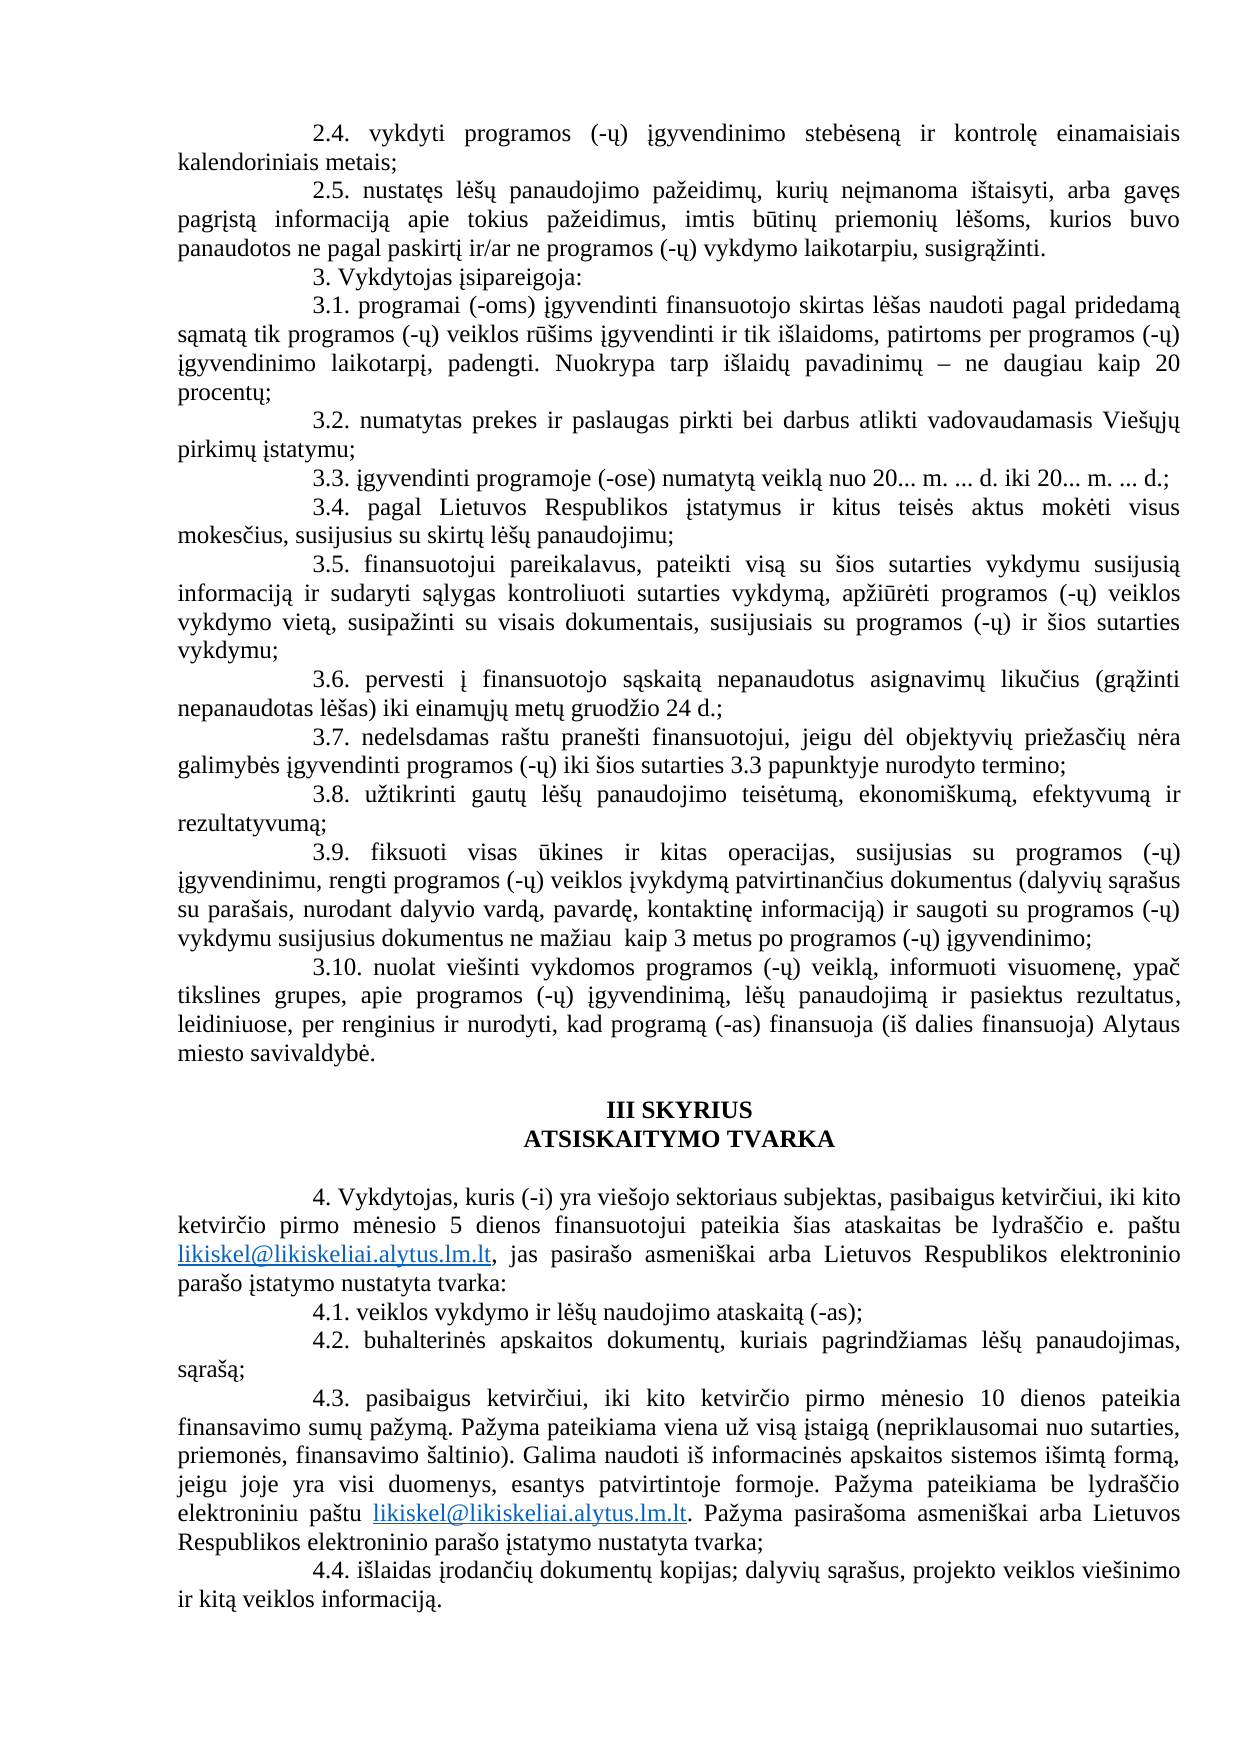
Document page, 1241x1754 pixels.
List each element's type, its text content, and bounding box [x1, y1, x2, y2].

text 3. Vykdytojas įsipareigoja: [177, 262, 1181, 291]
text 4.1. veiklos vykdymo ir lėšų naudojimo ataskaitą (-as); [177, 1297, 1181, 1326]
text III SKYRIUS [177, 1096, 1181, 1124]
text 3.4. pagal Lietuvos Respublikos įstatymus ir kitus teisės aktus mokėti visus mokesčius, susijusius su skirtų lėšų panaudojimu; [177, 492, 1181, 549]
text 3.7. nedelsdamas raštu pranešti finansuotojui, jeigu dėl objektyvių priežasčių nėra galimybės įgyvendinti programos (-ų) iki šios sutarties 3.3 papunktyje nurodyto termino; [177, 722, 1181, 779]
text 4. Vykdytojas, kuris (-i) yra viešojo sektoriaus subjektas, pasibaigus ketvirčiui, iki kito ketvirčio pirmo mėnesio 5 dienos finansuotojui pateikia šias ataskaitas be lydraščio e. paštu likiskel@likiskeliai.alytus.lm.lt, jas pasirašo asmeniškai arba Lietuvos Respublikos elektroninio parašo įstatymo nustatyta tvarka: [177, 1182, 1181, 1297]
text 3.1. programai (-oms) įgyvendinti finansuotojo skirtas lėšas naudoti pagal pridedamą sąmatą tik programos (-ų) veiklos rūšims įgyvendinti ir tik išlaidoms, patirtoms per programos (-ų) įgyvendinimo laikotarpį, padengti. Nuokrypa tarp išlaidų pavadinimų – ne daugiau kaip 20 procentų; [177, 291, 1181, 406]
text 3.2. numatytas prekes ir paslaugas pirkti bei darbus atlikti vadovaudamasis Viešųjų pirkimų įstatymu; [177, 406, 1181, 463]
text 2.5. nustatęs lėšų panaudojimo pažeidimų, kurių neįmanoma ištaisyti, arba gavęs pagrįstą informaciją apie tokius pažeidimus, imtis būtinų priemonių lėšoms, kurios buvo panaudotos ne pagal paskirtį ir/ar ne programos (-ų) vykdymo laikotarpiu, susigrąžinti. [177, 176, 1181, 262]
text 3.9. fiksuoti visas ūkines ir kitas operacijas, susijusias su programos (-ų) įgyvendinimu, rengti programos (-ų) veiklos įvykdymą patvirtinančius dokumentus (dalyvių sąrašus su parašais, nurodant dalyvio vardą, pavardę, kontaktinę informaciją) ir saugoti su programos (-ų) vykdymu susijusius dokumentus ne mažiau kaip 3 metus po programos (-ų) įgyvendinimo; [177, 837, 1181, 952]
text 3.10. nuolat viešinti vykdomos programos (-ų) veiklą, informuoti visuomenę, ypač tikslines grupes, apie programos (-ų) įgyvendinimą, lėšų panaudojimą ir pasiektus rezultatus, leidiniuose, per renginius ir nurodyti, kad programą (-as) finansuoja (iš dalies finansuoja) Alytaus miesto savivaldybė. [177, 952, 1181, 1067]
text 3.3. įgyvendinti programoje (-ose) numatytą veiklą nuo 20... m. ... d. iki 20... m. ... d.; [177, 463, 1181, 492]
text 3.6. pervesti į finansuotojo sąskaitą nepanaudotus asignavimų likučius (grąžinti nepanaudotas lėšas) iki einamųjų metų gruodžio 24 d.; [177, 664, 1181, 722]
text 4.2. buhalterinės apskaitos dokumentų, kuriais pagrindžiamas lėšų panaudojimas, sąrašą; [177, 1326, 1181, 1383]
text 4.4. išlaidas įrodančių dokumentų kopijas; dalyvių sąrašus, projekto veiklos viešinimo ir kitą veiklos informaciją. [177, 1556, 1181, 1613]
text 3.5. finansuotojui pareikalavus, pateikti visą su šios sutarties vykdymu susijusią informaciją ir sudaryti sąlygas kontroliuoti sutarties vykdymą, apžiūrėti programos (-ų) veiklos vykdymo vietą, susipažinti su visais dokumentais, susijusiais su programos (-ų) ir šios sutarties vykdymu; [177, 549, 1181, 664]
text ATSISKAITYMO TVARKA [177, 1124, 1181, 1153]
text 4.3. pasibaigus ketvirčiui, iki kito ketvirčio pirmo mėnesio 10 dienos pateikia finansavimo sumų pažymą. Pažyma pateikiama viena už visą įstaigą (nepriklausomai nuo sutarties, priemonės, finansavimo šaltinio). Galima naudoti iš informacinės apskaitos sistemos išimtą formą, jeigu joje yra visi duomenys, esantys patvirtintoje formoje. Pažyma pateikiama be lydraščio elektroniniu paštu likiskel@likiskeliai.alytus.lm.lt. Pažyma pasirašoma asmeniškai arba Lietuvos Respublikos elektroninio parašo įstatymo nustatyta tvarka; [177, 1383, 1181, 1556]
text 3.8. užtikrinti gautų lėšų panaudojimo teisėtumą, ekonomiškumą, efektyvumą ir rezultatyvumą; [177, 779, 1181, 837]
text 2.4. vykdyti programos (-ų) įgyvendinimo stebėseną ir kontrolę einamaisiais kalendoriniais metais; [177, 118, 1181, 176]
